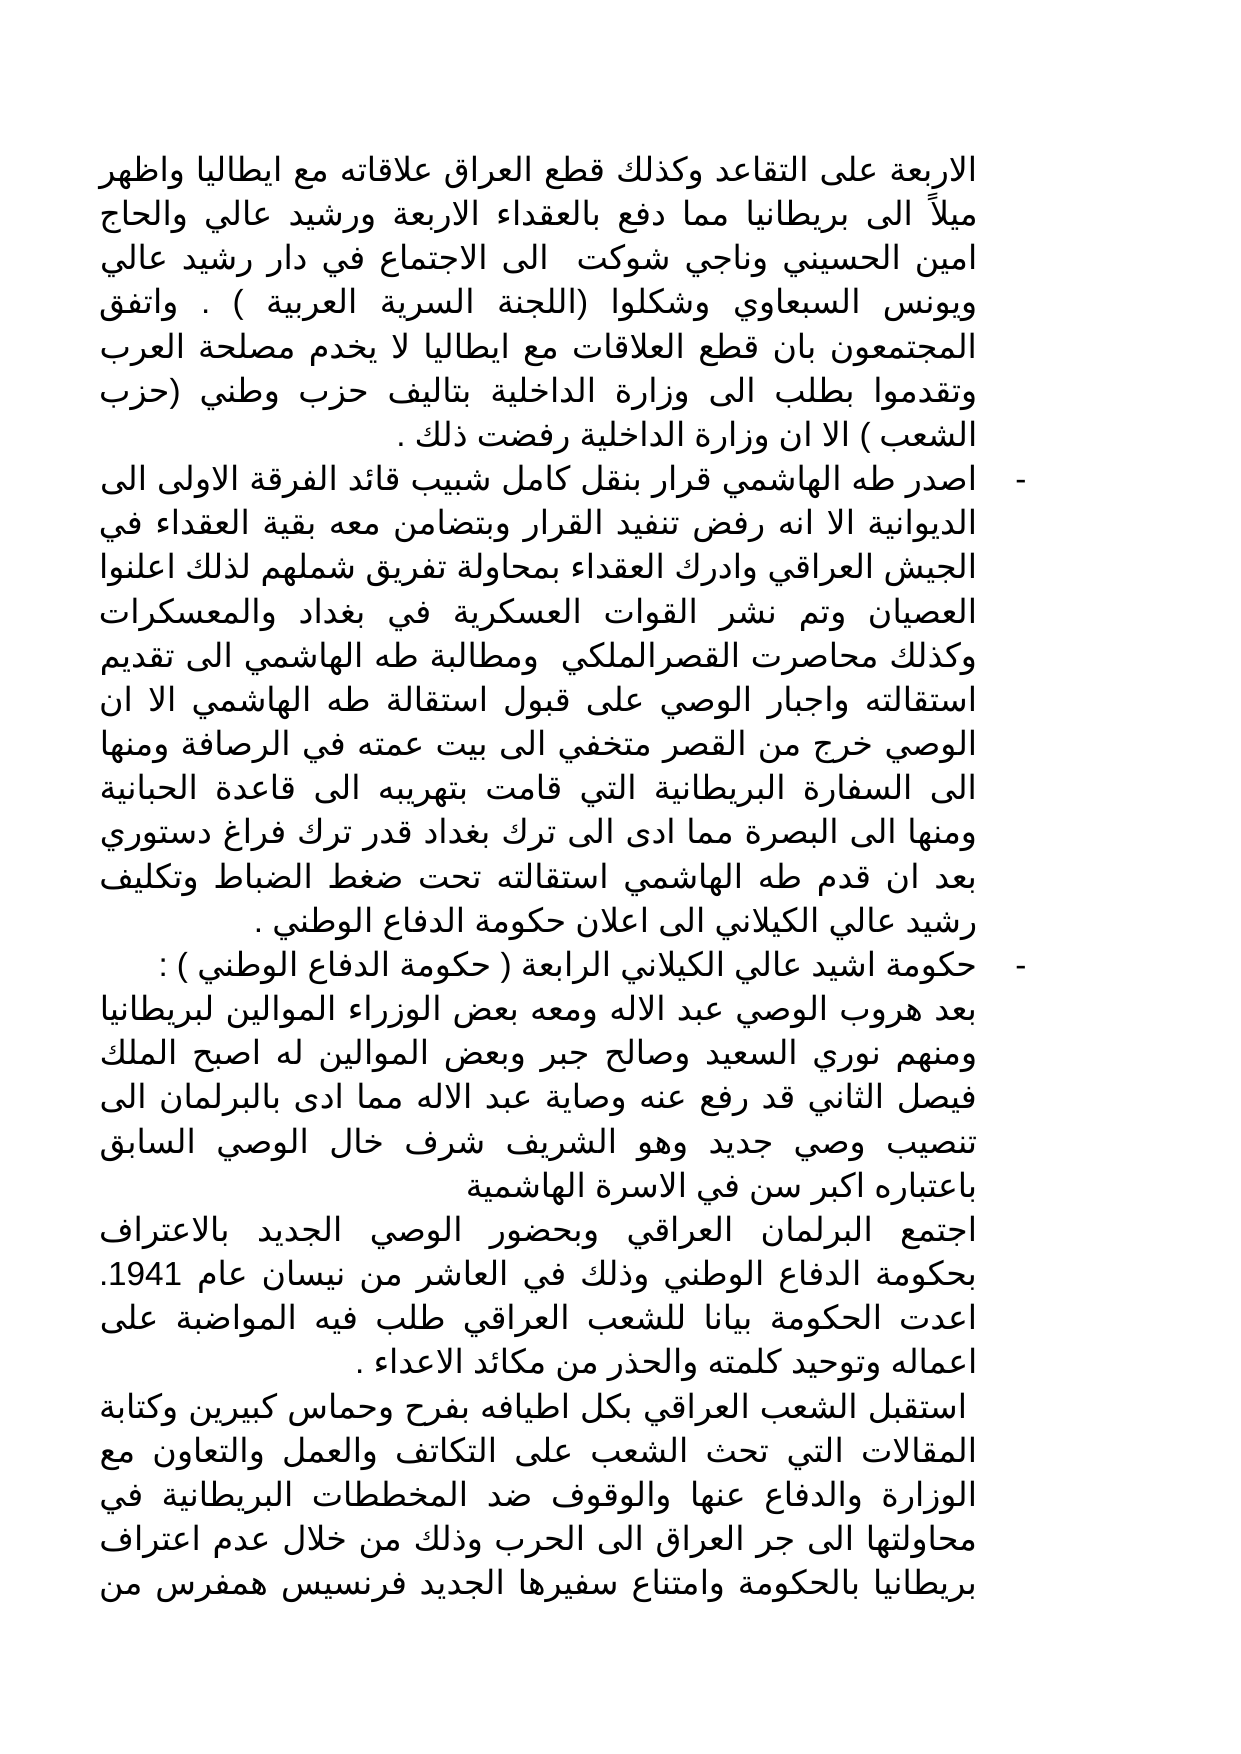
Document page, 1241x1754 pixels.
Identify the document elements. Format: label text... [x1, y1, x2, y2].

list اجتمع البرلمان العراقي وبحضور الوصي الجديد بالاعتراف بحكومة الدفاع الوطني وذلك في العاشر من نيسان عام 1941. اعدت الحكومة بيانا للشعب العراقي طلب فيه المواضبة على اعماله وتوحيد كلمته والحذر من مكائد الاعداء . [99, 1210, 978, 1381]
list حكومة اشيد عالي الكيلاني الرابعة ( حكومة الدفاع الوطني ) : [99, 945, 1015, 983]
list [99, 1387, 978, 1602]
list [99, 150, 1015, 453]
list بعد هروب الوصي عبد الاله ومعه بعض الوزراء الموالين لبريطانيا ومنهم نوري السعيد وصالح جبر وبعض الموالين له اصبح الملك فيصل الثاني قد رفع عنه وصاية عبد الاله مما ادى بالبرلمان الى تنصيب وصي جديد وهو الشريف شرف خال الوصي السابق باعتباره اكبر سن في الاسرة الهاشمية [99, 989, 978, 1204]
list اصدر طه الهاشمي قرار بنقل كامل شبيب قائد الفرقة الاولى الى الديوانية الا انه رفض تنفيد القرار وبتضامن معه بقية العقداء في الجيش العراقي وادرك العقداء بمحاولة تفريق شملهم لذلك اعلنوا العصيان وتم نشر القوات العسكرية في بغداد والمعسكرات وكذلك محاصرت القصرالملكي ومطالبة طه الهاشمي الى تقديم استقالته واجبار الوصي على قبول استقالة طه الهاشمي الا ان الوصي خرج من القصر متخفي الى بيت عمته في الرصافة ومنها الى السفارة البريطانية التي قامت بتهريبه الى قاعدة الحبانية ومنها الى البصرة مما ادى الى ترك بغداد قدر ترك فراغ دستوري بعد ان قدم طه الهاشمي استقالته تحت ضغط الضباط وتكليف رشيد عالي الكيلاني الى اعلان حكومة الدفاع الوطني . [99, 459, 1015, 939]
